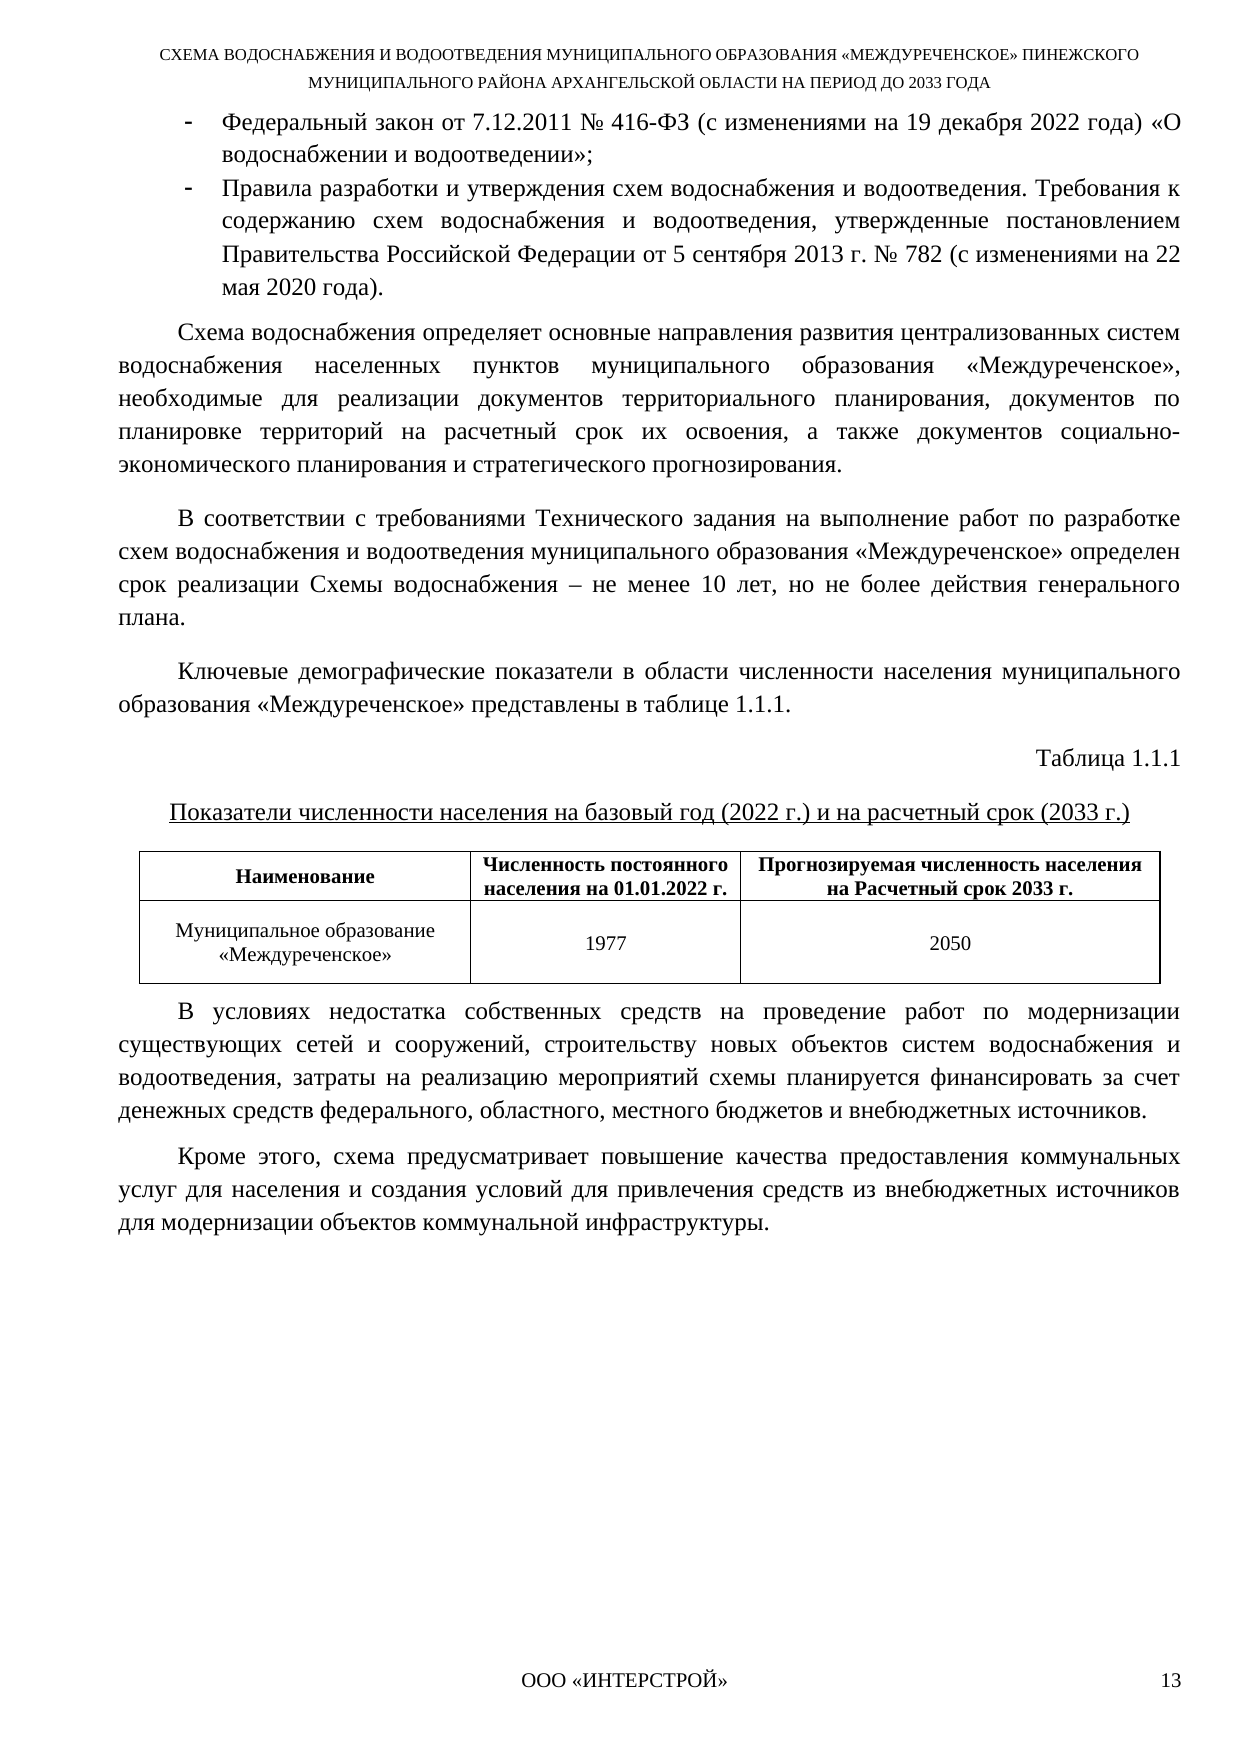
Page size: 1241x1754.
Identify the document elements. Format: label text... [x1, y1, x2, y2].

table_header Прогнозируемая численность населения на Расчетный срок 2033 г. [741, 852, 1159, 900]
list Федеральный закон от 7.12.2011 № 416-ФЗ (с изменениями на 19 декабря 2022 года) «О водоснабжении и водоотведении»; [184, 107, 1181, 168]
table_cell 2050 [741, 901, 1159, 983]
text Схема водоснабжения определяет основные направления развития централизованных систем водоснабжения населенных пунктов муниципального образования «Междуреченское», необходимые для реализации документов территориального планирования, документов по планировке территорий на расчетный срок их освоения, а также документов социально-экономического планирования и стратегического прогнозирования. [118, 317, 1181, 478]
text В условиях недостатка собственных средств на проведение работ по модернизации существующих сетей и сооружений, строительству новых объектов систем водоснабжения и водоотведения, затраты на реализацию мероприятий схемы планируется финансировать за счет денежных средств федерального, областного, местного бюджетов и внебюджетных источников. [118, 996, 1181, 1124]
table_header Численность постоянного населения на 01.01.2022 г. [471, 852, 740, 900]
text Таблица 1.1.1 [177, 743, 1181, 772]
table_cell Муниципальное образование «Междуреченское» [140, 901, 470, 983]
text Кроме этого, схема предусматривает повышение качества предоставления коммунальных услуг для населения и создания условий для привлечения средств из внебюджетных источников для модернизации объектов коммунальной инфраструктуры. [118, 1141, 1181, 1236]
text В соответствии с требованиями Технического задания на выполнение работ по разработке схем водоснабжения и водоотведения муниципального образования «Междуреченское» определен срок реализации Схемы водоснабжения – не менее 10 лет, но не более действия генерального плана. [118, 503, 1181, 631]
table_cell 1977 [471, 901, 740, 983]
text Ключевые демографические показатели в области численности населения муниципального образования «Междуреченское» представлены в таблице 1.1.1. [118, 656, 1181, 718]
text Показатели численности населения на базовый год (2022 г.) и на расчетный срок (2033 г.) [118, 797, 1181, 826]
table_header Наименование [140, 852, 470, 900]
list Правила разработки и утверждения схем водоснабжения и водоотведения. Требования к содержанию схем водоснабжения и водоотведения, утвержденные постановлением Правительства Российской Федерации от 5 сентября 2013 г. № 782 (с изменениями на 22 мая 2020 года). [184, 173, 1181, 300]
